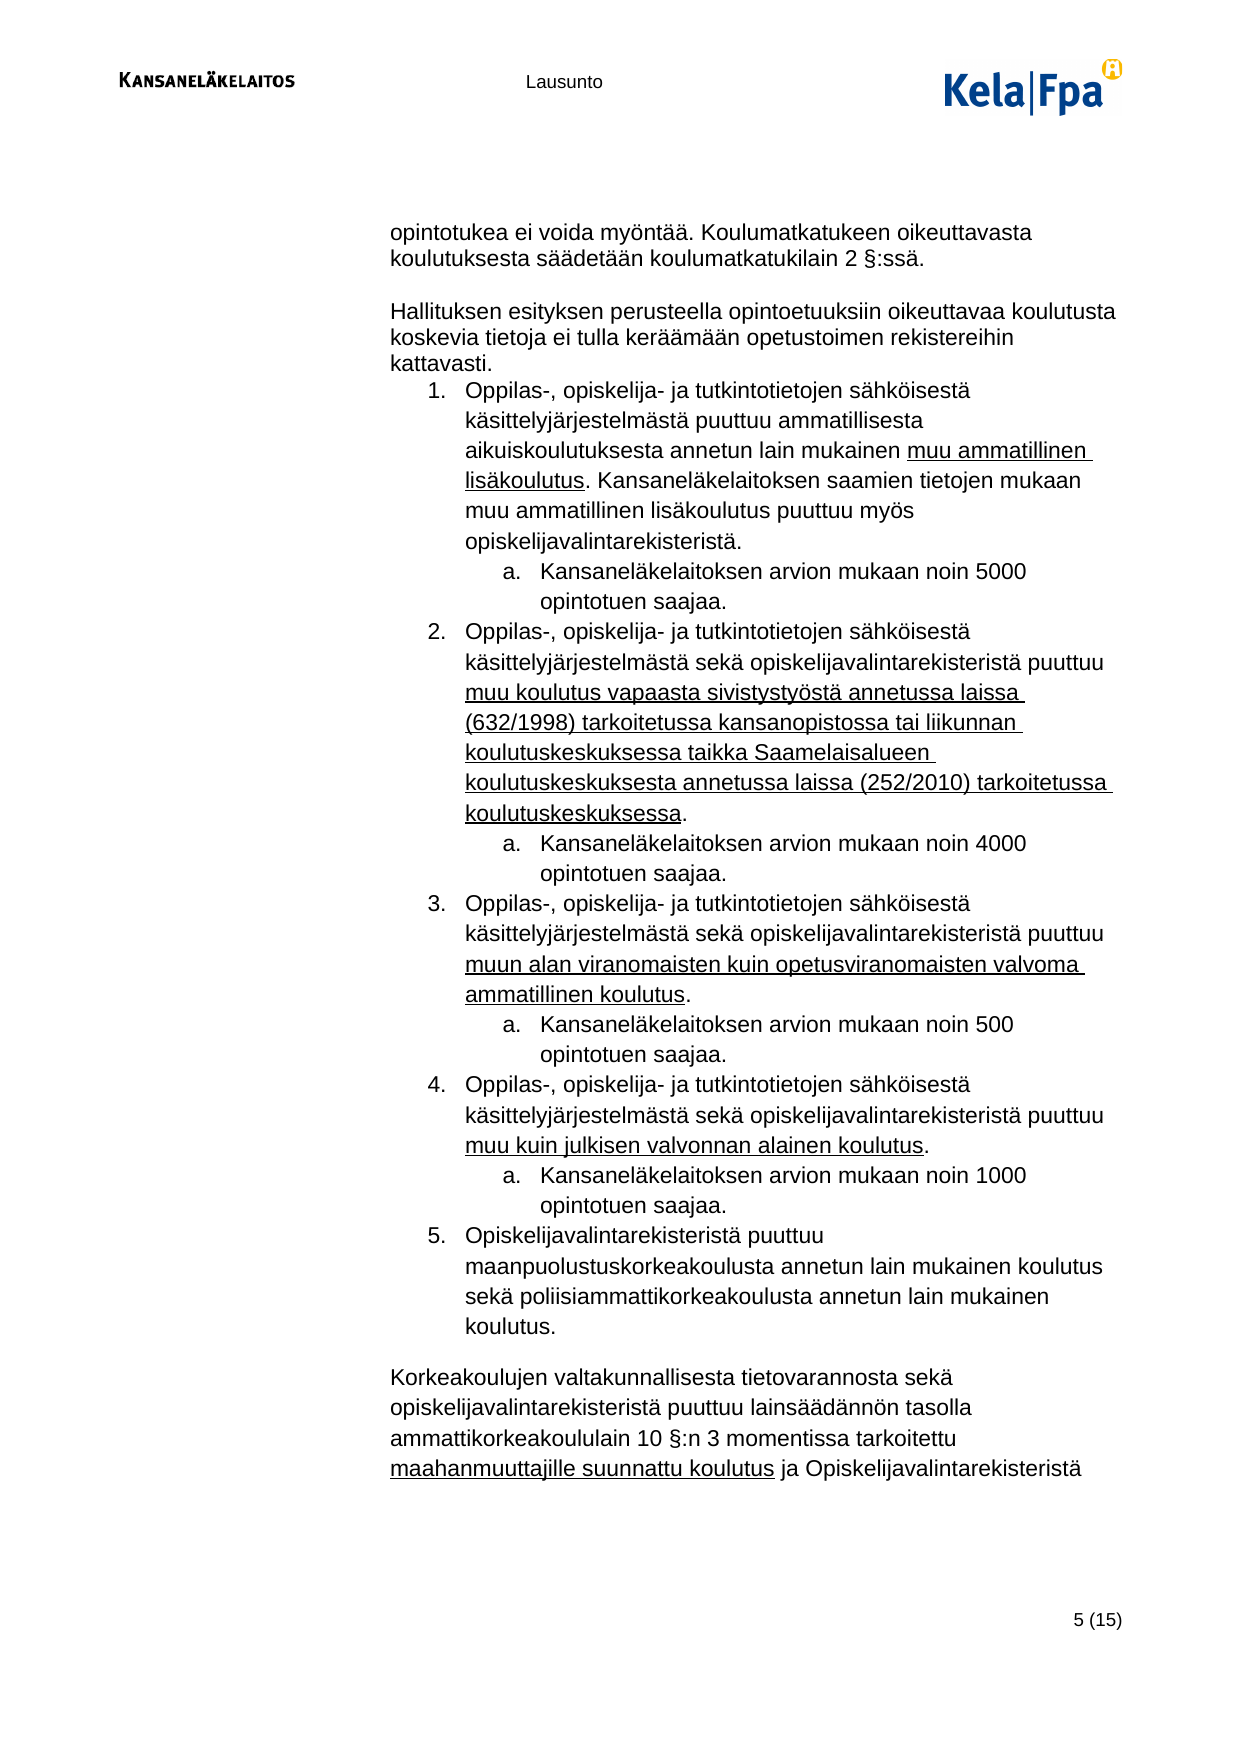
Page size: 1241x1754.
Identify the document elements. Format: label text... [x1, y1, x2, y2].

list Oppilas-, opiskelija- ja tutkintotietojen sähköisestä käsittelyjärjestelmästä sekä opiskelijavalintarekisteristä puuttuu muu koulutus vapaasta sivistystyöstä annetussa laissa (632/1998) tarkoitetussa kansanopistossa tai liikunnan koulutuskeskuksessa taikka Saamelaisalueen koulutuskeskuksesta annetussa laissa (252/2010) tarkoitetussa koulutuskeskuksessa. [427, 618, 1122, 826]
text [390, 218, 1122, 271]
list Kansaneläkelaitoksen arvion mukaan noin 500 opintotuen saajaa. [502, 1011, 1122, 1068]
text Hallituksen esityksen perusteella opintoetuuksiin oikeuttavaa koulutusta koskevia tietoja ei tulla keräämään opetustoimen rekistereihin kattavasti. [390, 298, 1122, 377]
picture [945, 59, 1123, 116]
list Oppilas-, opiskelija- ja tutkintotietojen sähköisestä käsittelyjärjestelmästä puuttuu ammatillisesta aikuiskoulutuksesta annetun lain mukainen muu ammatillinen lisäkoulutus. Kansaneläkelaitoksen saamien tietojen mukaan muu ammatillinen lisäkoulutus puuttuu myös opiskelijavalintarekisteristä. [427, 377, 1122, 554]
list Opiskelijavalintarekisteristä puuttuu maanpuolustuskorkeakoulusta annetun lain mukainen koulutus sekä poliisiammattikorkeakoulusta annetun lain mukainen koulutus. [427, 1222, 1122, 1339]
picture [118, 70, 296, 88]
list Kansaneläkelaitoksen arvion mukaan noin 1000 opintotuen saajaa. [502, 1162, 1122, 1219]
list Kansaneläkelaitoksen arvion mukaan noin 5000 opintotuen saajaa. [502, 558, 1122, 614]
list Oppilas-, opiskelija- ja tutkintotietojen sähköisestä käsittelyjärjestelmästä sekä opiskelijavalintarekisteristä puuttuu muun alan viranomaisten kuin opetusviranomaisten valvoma ammatillinen koulutus. [427, 890, 1122, 1007]
list Kansaneläkelaitoksen arvion mukaan noin 4000 opintotuen saajaa. [502, 830, 1122, 886]
list Oppilas-, opiskelija- ja tutkintotietojen sähköisestä käsittelyjärjestelmästä sekä opiskelijavalintarekisteristä puuttuu muu kuin julkisen valvonnan alainen koulutus. [427, 1071, 1122, 1158]
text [390, 1364, 1122, 1481]
